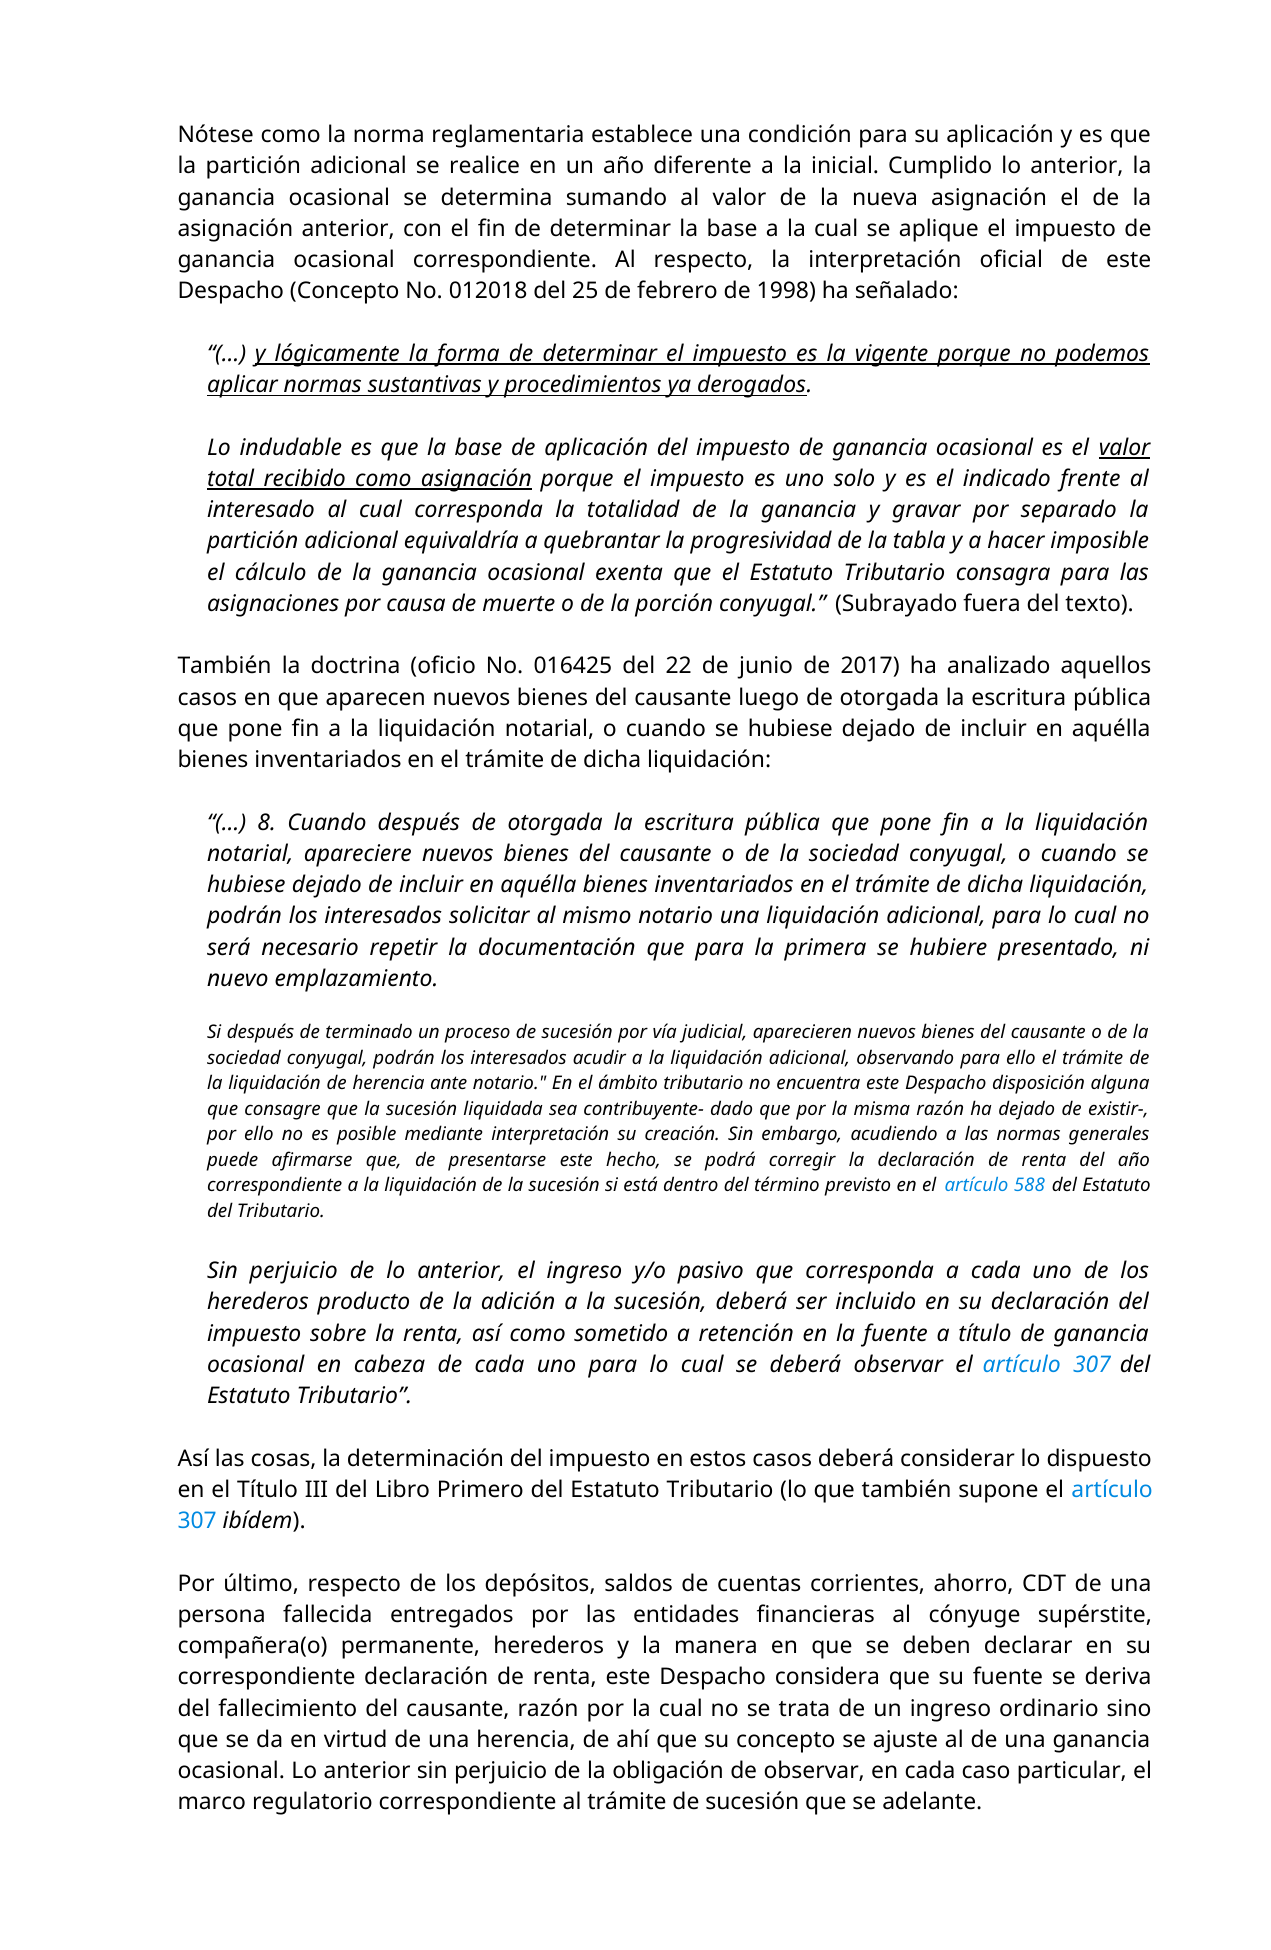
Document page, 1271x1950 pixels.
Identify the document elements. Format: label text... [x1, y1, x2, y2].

text Sin perjuicio de lo anterior, el ingreso y/o pasivo que corresponda a cada uno de los herederos producto de la adición a la sucesión, deberá ser incluido en su declaración del impuesto sobre la renta, así como sometido a retención en la fuente a título de ganancia ocasional en cabeza de cada uno para lo cual se deberá observar el artículo 307 del Estatuto Tributario”. [207, 1254, 1153, 1410]
text Si después de terminado un proceso de sucesión por vía judicial, aparecieren nuevos bienes del causante o de la sociedad conyugal, podrán los interesados acudir a la liquidación adicional, observando para ello el trámite de la liquidación de herencia ante notario." En el ámbito tributario no encuentra este Despacho disposición alguna que consagre que la sucesión liquidada sea contribuyente- dado que por la misma razón ha dejado de existir-, por ello no es posible mediante interpretación su creación. Sin embargo, acudiendo a las normas generales puede afirmarse que, de presentarse este hecho, se podrá corregir la declaración de renta del año correspondiente a la liquidación de la sucesión si está dentro del término previsto en el artículo 588 del Estatuto del Tributario. [207, 1019, 1153, 1223]
text Nótese como la norma reglamentaria establece una condición para su aplicación y es que la partición adicional se realice en un año diferente a la inicial. Cumplido lo anterior, la ganancia ocasional se determina sumando al valor de la nueva asignación el de la asignación anterior, con el fin de determinar la base a la cual se aplique el impuesto de ganancia ocasional correspondiente. Al respecto, la interpretación oficial de este Despacho (Concepto No. 012018 del 25 de febrero de 1998) ha señalado: [177, 118, 1153, 306]
text También la doctrina (oficio No. 016425 del 22 de junio de 2017) ha analizado aquellos casos en que aparecen nuevos bienes del causante luego de otorgada la escritura pública que pone fin a la liquidación notarial, o cuando se hubiese dejado de incluir en aquélla bienes inventariados en el trámite de dicha liquidación: [177, 649, 1153, 774]
text “(…) y lógicamente la forma de determinar el impuesto es la vigente porque no podemos aplicar normas sustantivas y procedimientos ya derogados. [207, 337, 1153, 399]
text Por último, respecto de los depósitos, saldos de cuentas corrientes, ahorro, CDT de una persona fallecida entregados por las entidades financieras al cónyuge supérstite, compañera(o) permanente, herederos y la manera en que se deben declarar en su correspondiente declaración de renta, este Despacho considera que su fuente se deriva del fallecimiento del causante, razón por la cual no se trata de un ingreso ordinario sino que se da en virtud de una herencia, de ahí que su concepto se ajuste al de una ganancia ocasional. Lo anterior sin perjuicio de la obligación de observar, en cada caso particular, el marco regulatorio correspondiente al trámite de sucesión que se adelante. [177, 1567, 1153, 1817]
text Lo indudable es que la base de aplicación del impuesto de ganancia ocasional es el valor total recibido como asignación porque el impuesto es uno solo y es el indicado frente al interesado al cual corresponda la totalidad de la ganancia y gravar por separado la partición adicional equivaldría a quebrantar la progresividad de la tabla y a hacer imposible el cálculo de la ganancia ocasional exenta que el Estatuto Tributario consagra para las asignaciones por causa de muerte o de la porción conyugal.” (Subrayado fuera del texto). [207, 431, 1153, 618]
text “(…) 8. Cuando después de otorgada la escritura pública que pone fin a la liquidación notarial, apareciere nuevos bienes del causante o de la sociedad conyugal, o cuando se hubiese dejado de incluir en aquélla bienes inventariados en el trámite de dicha liquidación, podrán los interesados solicitar al mismo notario una liquidación adicional, para lo cual no será necesario repetir la documentación que para la primera se hubiere presentado, ni nuevo emplazamiento. [207, 806, 1153, 993]
text Así las cosas, la determinación del impuesto en estos casos deberá considerar lo dispuesto en el Título III del Libro Primero del Estatuto Tributario (lo que también supone el artículo 307 ibídem). [177, 1442, 1153, 1535]
